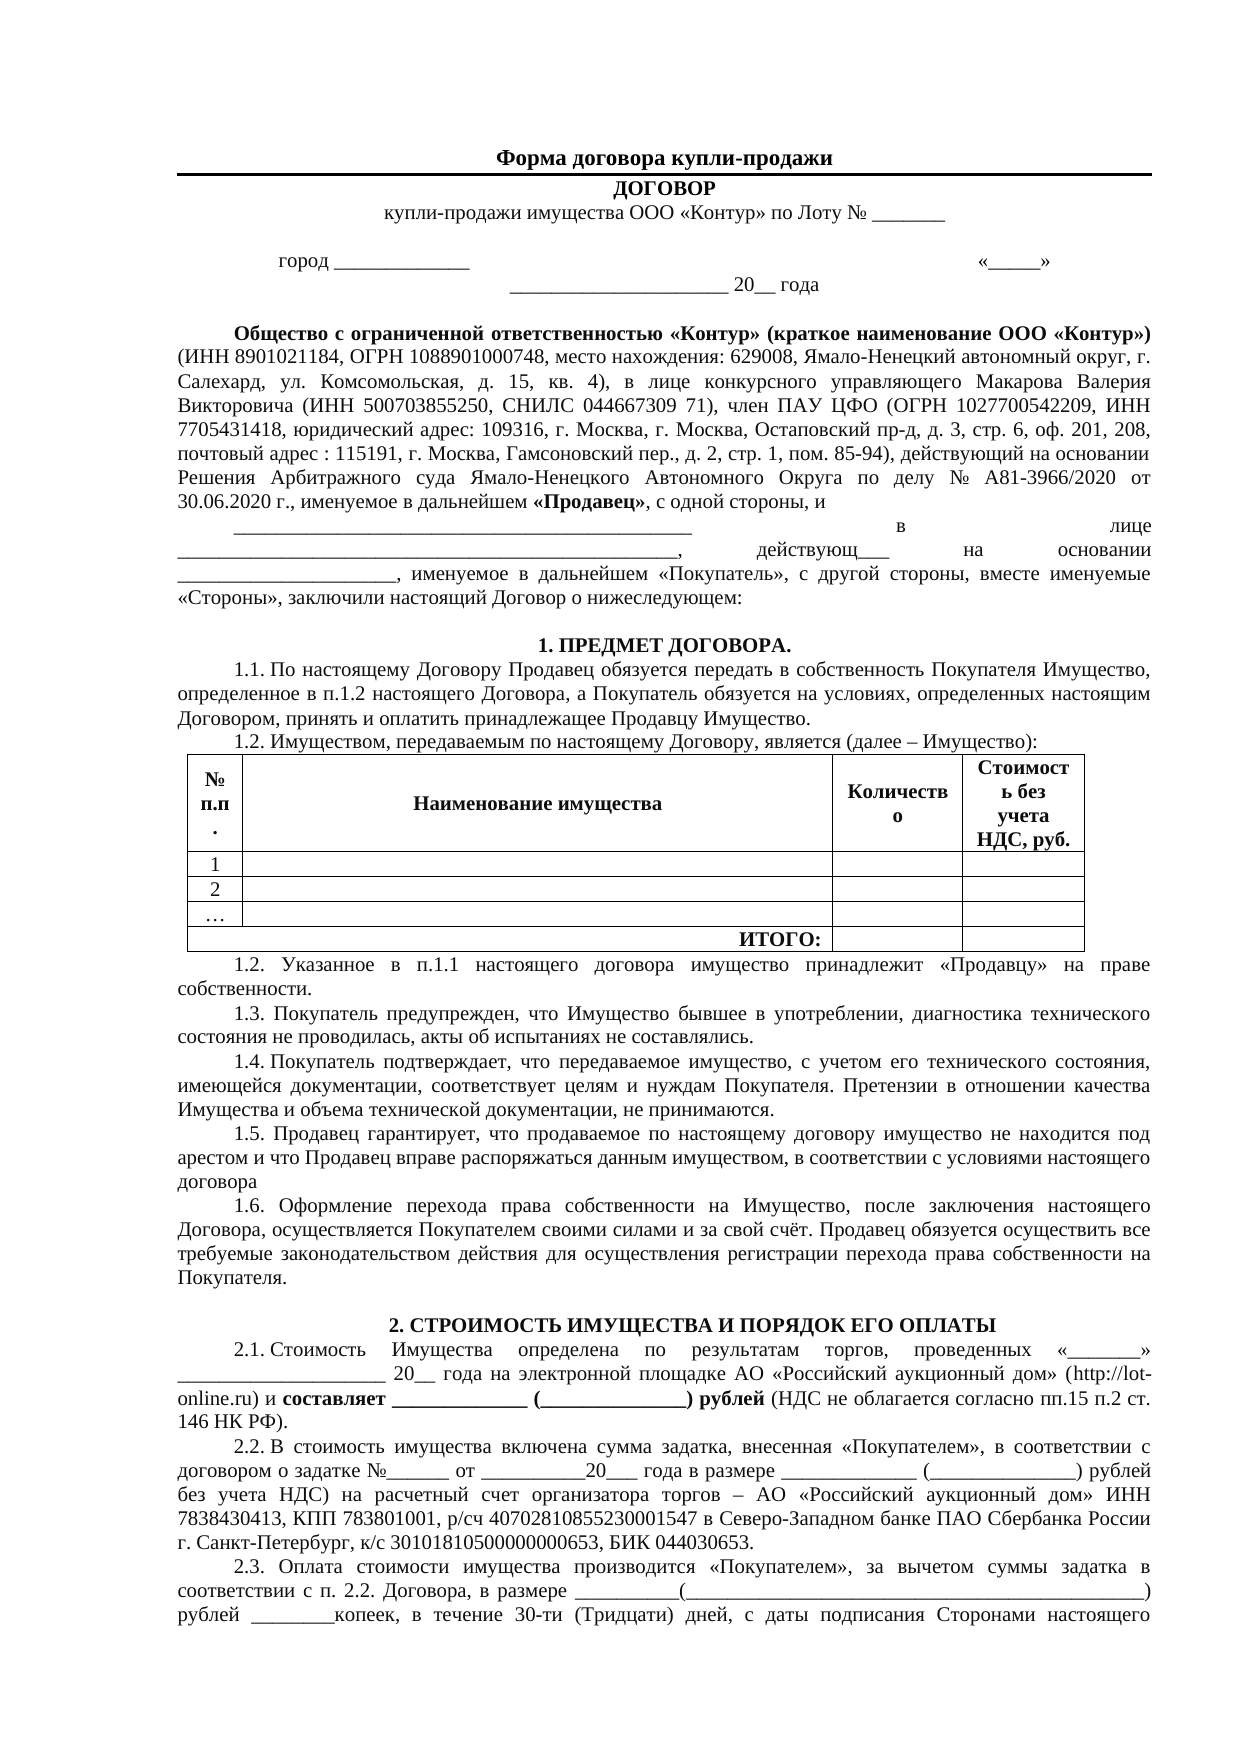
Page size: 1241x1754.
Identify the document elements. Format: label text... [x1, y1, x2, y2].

table_cell [833, 927, 962, 951]
text 1.6. Оформление перехода права собственности на Имущество, после заключения настоящего Договора, осуществляется Покупателем своими силами и за свой счёт. Продавец обязуется осуществить все требуемые законодательством действия для осуществления регистрации перехода права собственности на Покупателя. [177, 1193, 1152, 1289]
text 1.1. По настоящему Договору Продавец обязуется передать в собственность Покупателя Имущество, определенное в п.1.2 настоящего Договора, а Покупатель обязуется на условиях, определенных настоящим Договором, принять и оплатить принадлежащее Продавцу Имущество. [177, 657, 1152, 729]
table_cell [833, 902, 962, 926]
text 2.2. В стоимость имущества включена сумма задатка, внесенная «Покупателем», в соответствии с договором о задатке №______ от __________20___ года в размере _____________ (______________) рублей без учета НДС) на расчетный счет организатора торгов – АО «Российский аукционный дом» ИНН 7838430413, КПП 783801001, р/сч 40702810855230001547 в Северо-Западном банке ПАО Сбербанка России г. Санкт-Петербург, к/с 30101810500000000653, БИК 044030653. [177, 1433, 1152, 1554]
table_header Количество [833, 755, 962, 851]
text ДОГОВОР [177, 176, 1152, 200]
text Общество с ограниченной ответственностью «Контур» (краткое наименование ООО «Контур») (ИНН 8901021184, ОГРН 1088901000748, место нахождения: 629008, Ямало-Ненецкий автономный округ, г. Салехард, ул. Комсомольская, д. 15, кв. 4), в лице конкурсного управляющего Макарова Валерия Викторовича (ИНН 500703855250, СНИЛС 044667309 71), член ПАУ ЦФО (ОГРН 1027700542209, ИНН 7705431418, юридический адрес: 109316, г. Москва, г. Москва, Остаповский пр-д, д. 3, стр. 6, оф. 201, 208, почтовый адрес : 115191, г. Москва, Гамсоновский пер., д. 2, стр. 1, пом. 85-94), действующий на основании Решения Арбитражного суда Ямало-Ненецкого Автономного Округа по делу № А81-3966/2020 от 30.06.2020 г., именуемое в дальнейшем «Продавец», с одной стороны, и [177, 320, 1152, 513]
table_cell [243, 852, 832, 876]
text 1.3. Покупатель предупрежден, что Имущество бывшее в употреблении, диагностика технического состояния не проводилась, акты об испытаниях не составлялись. [177, 1000, 1152, 1048]
text 1. ПРЕДМЕТ ДОГОВОРА. [177, 633, 1152, 657]
text 1.4. Покупатель подтверждает, что передаваемое имущество, с учетом его технического состояния, имеющейся документации, соответствует целям и нуждам Покупателя. Претензии в отношении качества Имущества и объема технической документации, не принимаются. [177, 1048, 1152, 1121]
table_cell [243, 902, 832, 926]
table_cell ИТОГО: [188, 927, 832, 951]
text 1.5. Продавец гарантирует, что продаваемое по настоящему договору имущество не находится под арестом и что Продавец вправе распоряжаться данным имуществом, в соответствии с условиями настоящего договора [177, 1121, 1152, 1193]
table_header Наименование имущества [243, 755, 832, 851]
table_cell [833, 852, 962, 876]
table_cell [963, 852, 1084, 876]
table_cell [963, 902, 1084, 926]
table_header № п.п. [188, 755, 242, 851]
table_cell … [188, 902, 242, 926]
text купли-продажи имущества ООО «Контур» по Лоту № _______ [177, 200, 1152, 224]
table_cell [833, 877, 962, 901]
table_cell [963, 877, 1084, 901]
text Форма договора купли-продажи [177, 144, 1152, 173]
table_cell 2 [188, 877, 242, 901]
text 1.2. Указанное в п.1.1 настоящего договора имущество принадлежит «Продавцу» на праве собственности. [177, 952, 1152, 1000]
table_cell [963, 927, 1084, 951]
text ____________________________________________ в лице ________________________________________________, действующ___ на основании _____________________, именуемое в дальнейшем «Покупатель», с другой стороны, вместе именуемые «Стороны», заключили настоящий Договор о нижеследующем: [177, 513, 1152, 609]
text 2. СТРОИМОСТЬ ИМУЩЕСТВА И ПОРЯДОК ЕГО ОПЛАТЫ [177, 1313, 1152, 1337]
table_cell [243, 877, 832, 901]
text 1.2. Имуществом, передаваемым по настоящему Договору, является (далее – Имущество): [177, 729, 1152, 753]
text 2.1. Стоимость Имущества определена по результатам торгов, проведенных «_______» ____________________ 20__ года на электронной площадке АО «Российский аукционный дом» (http://lot-online.ru) и составляет _____________ (______________) рублей (НДС не облагается согласно пп.15 п.2 ст. 146 НК РФ). [177, 1337, 1152, 1433]
text город _____________ «_____» _____________________ 20__ года [177, 248, 1152, 296]
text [177, 1554, 1152, 1626]
table_cell 1 [188, 852, 242, 876]
table_header Стоимость без учета НДС, руб. [963, 755, 1084, 851]
